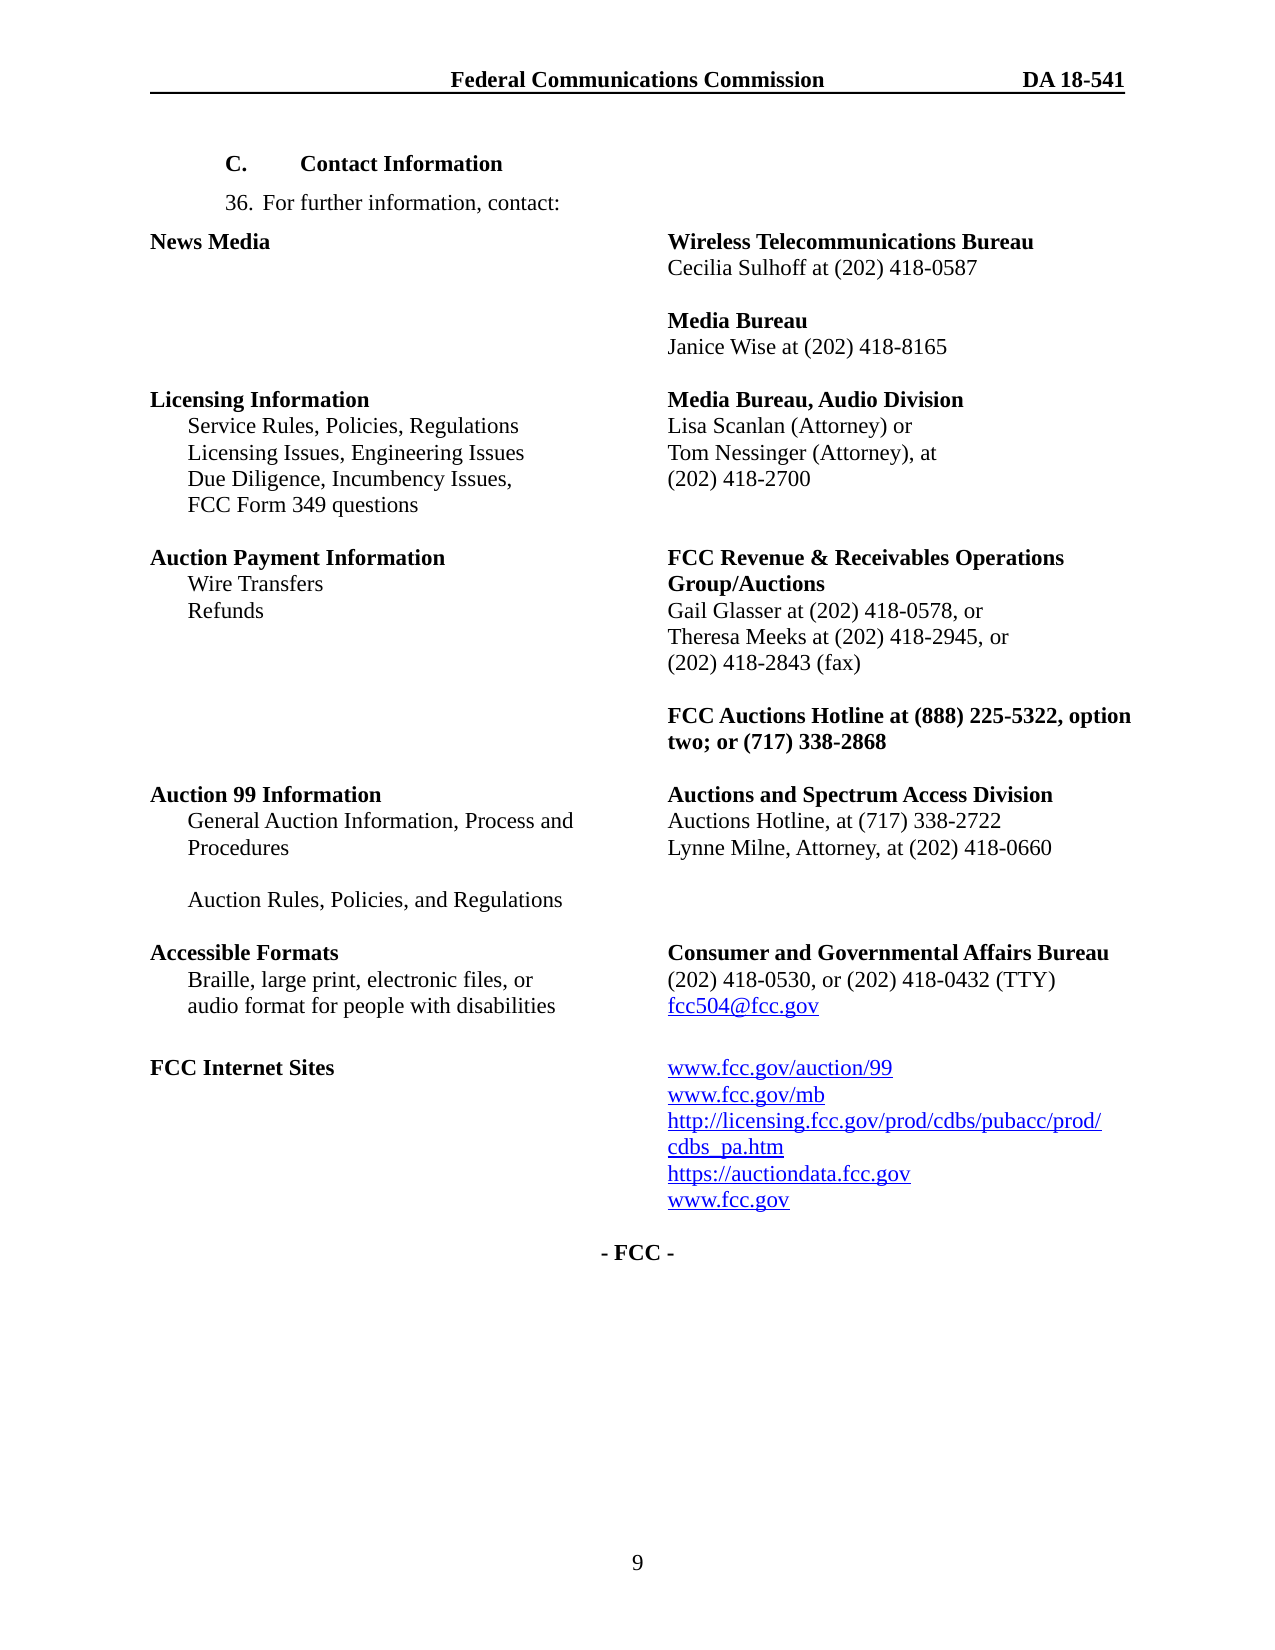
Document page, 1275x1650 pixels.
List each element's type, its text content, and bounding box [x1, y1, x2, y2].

table_cell www.fcc.gov/auction/99 www.fcc.gov/mb http://licensing.fcc.gov/prod/cdbs/pubacc/prod/cdbs_pa.htm https://auctiondata.fcc.gov www.fcc.gov [656, 1054, 1162, 1239]
table_cell Auctions and Spectrum Access Division Auctions Hotline, at (717) 338-2722 Lynne Milne, Attorney, at (202) 418-0660 [656, 781, 1162, 939]
table_cell FCC Internet Sites [139, 1054, 656, 1239]
table_cell Auction Payment Information Wire Transfers Refunds [139, 544, 656, 781]
table_header Wireless Telecommunications Bureau Cecilia Sulhoff at (202) 418-0587 Media Bureau Janice Wise at (202) 418-8165 [656, 228, 1162, 386]
subtitle Contact Information [225, 150, 1125, 176]
table_header News Media [139, 228, 656, 386]
table_cell Auction 99 Information General Auction Information, Process and Procedures Auction Rules, Policies, and Regulations [139, 781, 656, 939]
table_cell Media Bureau, Audio Division Lisa Scanlan (Attorney) or Tom Nessinger (Attorney), at (202) 418-2700 [656, 386, 1162, 544]
table_cell Accessible Formats Braille, large print, electronic files, or audio format for people with disabilities [139, 939, 656, 1054]
table_cell FCC Revenue & Receivables Operations Group/Auctions Gail Glasser at (202) 418-0578, or Theresa Meeks at (202) 418-2945, or (202) 418-2843 (fax) FCC Auctions Hotline at (888) 225-5322, option two; or (717) 338-2868 [656, 544, 1162, 781]
text For further information, contact: [150, 189, 1125, 215]
text - FCC - [150, 1239, 1125, 1265]
table_cell Consumer and Governmental Affairs Bureau (202) 418-0530, or (202) 418-0432 (TTY) fcc504@fcc.gov [656, 939, 1162, 1054]
table_cell Licensing Information Service Rules, Policies, Regulations Licensing Issues, Engineering Issues Due Diligence, Incumbency Issues, FCC Form 349 questions [139, 386, 656, 544]
